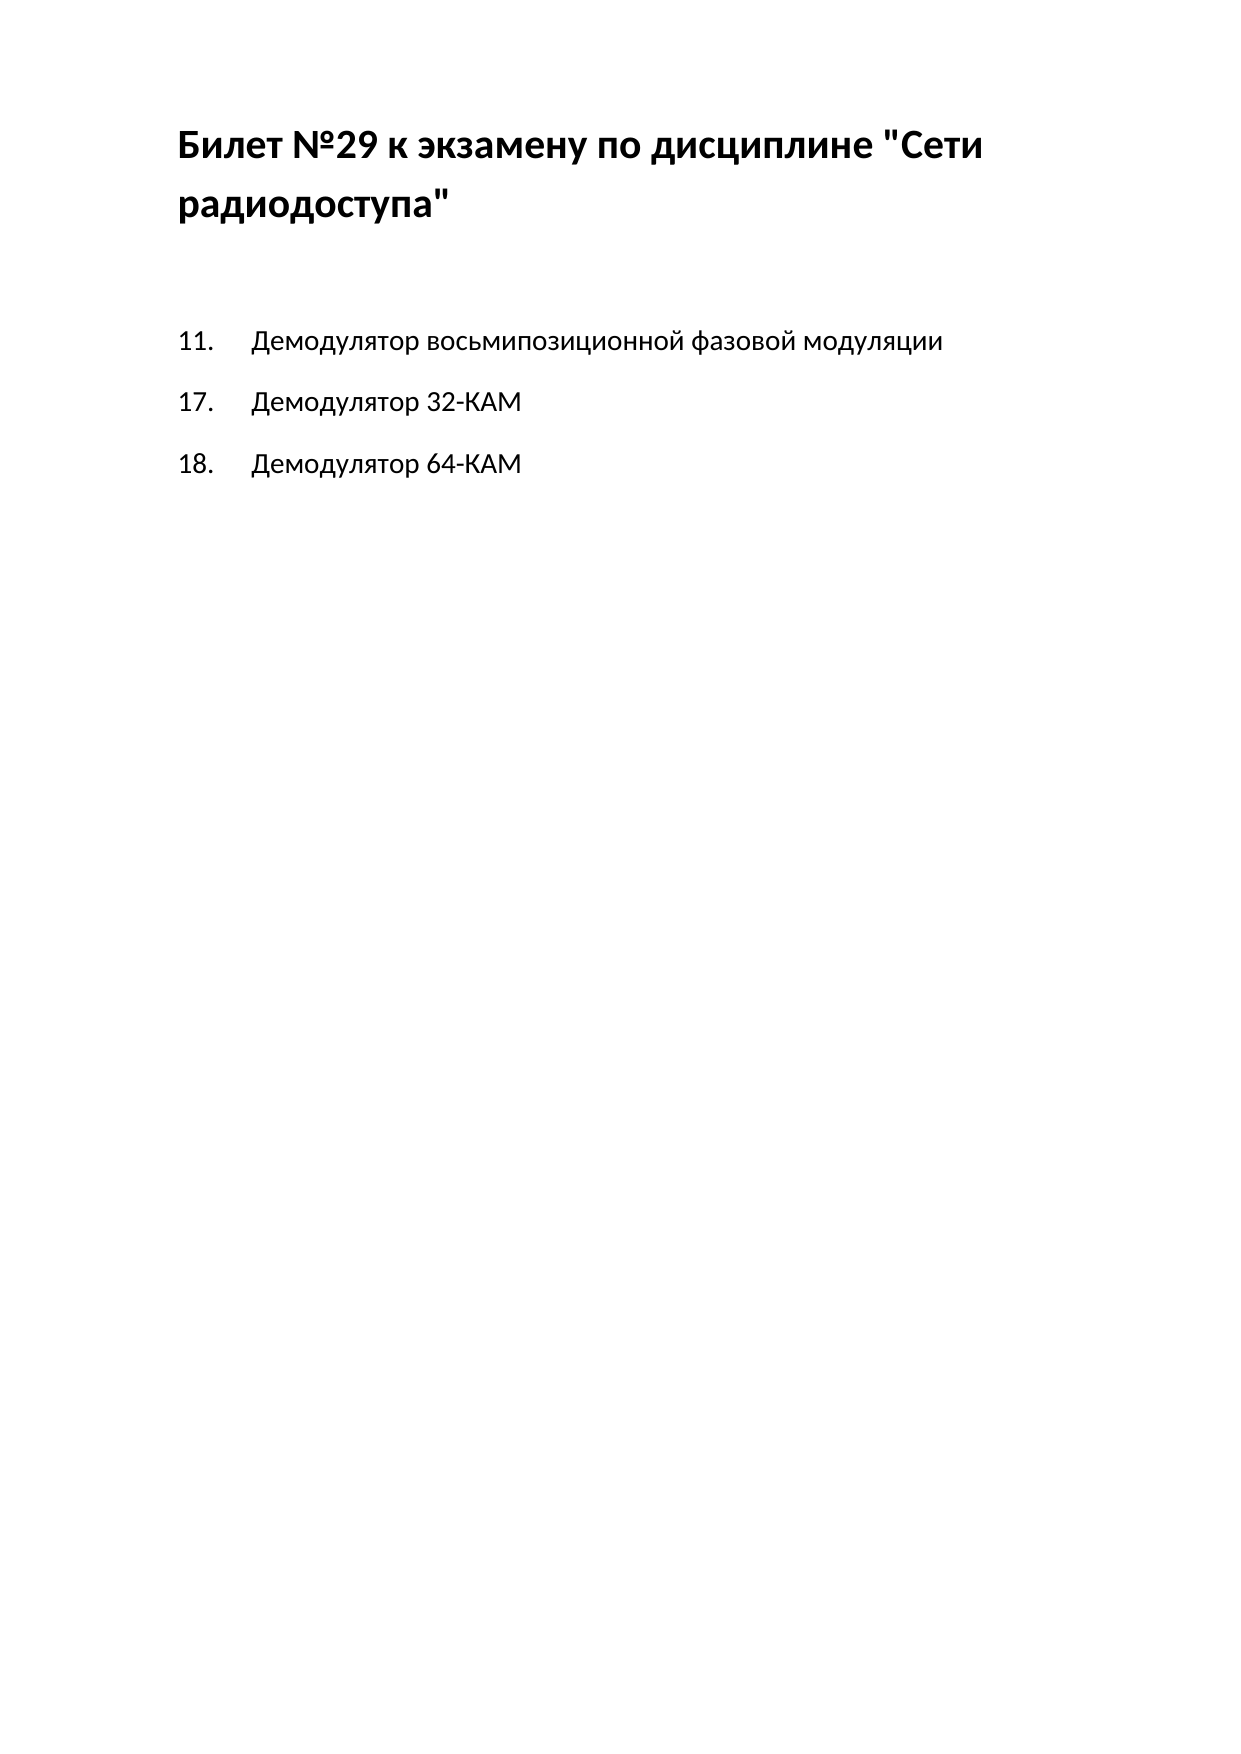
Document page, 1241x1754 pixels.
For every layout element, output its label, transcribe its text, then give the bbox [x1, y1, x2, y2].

text Билет №29 к экзамену по дисциплине "Сети радиодоступа" [177, 118, 1152, 227]
text 17. Демодулятор 32-КАМ [177, 383, 1152, 419]
text 18. Демодулятор 64-КАМ [177, 445, 1152, 481]
text 11. Демодулятор восьмипозиционной фазовой модуляции [177, 322, 1152, 357]
